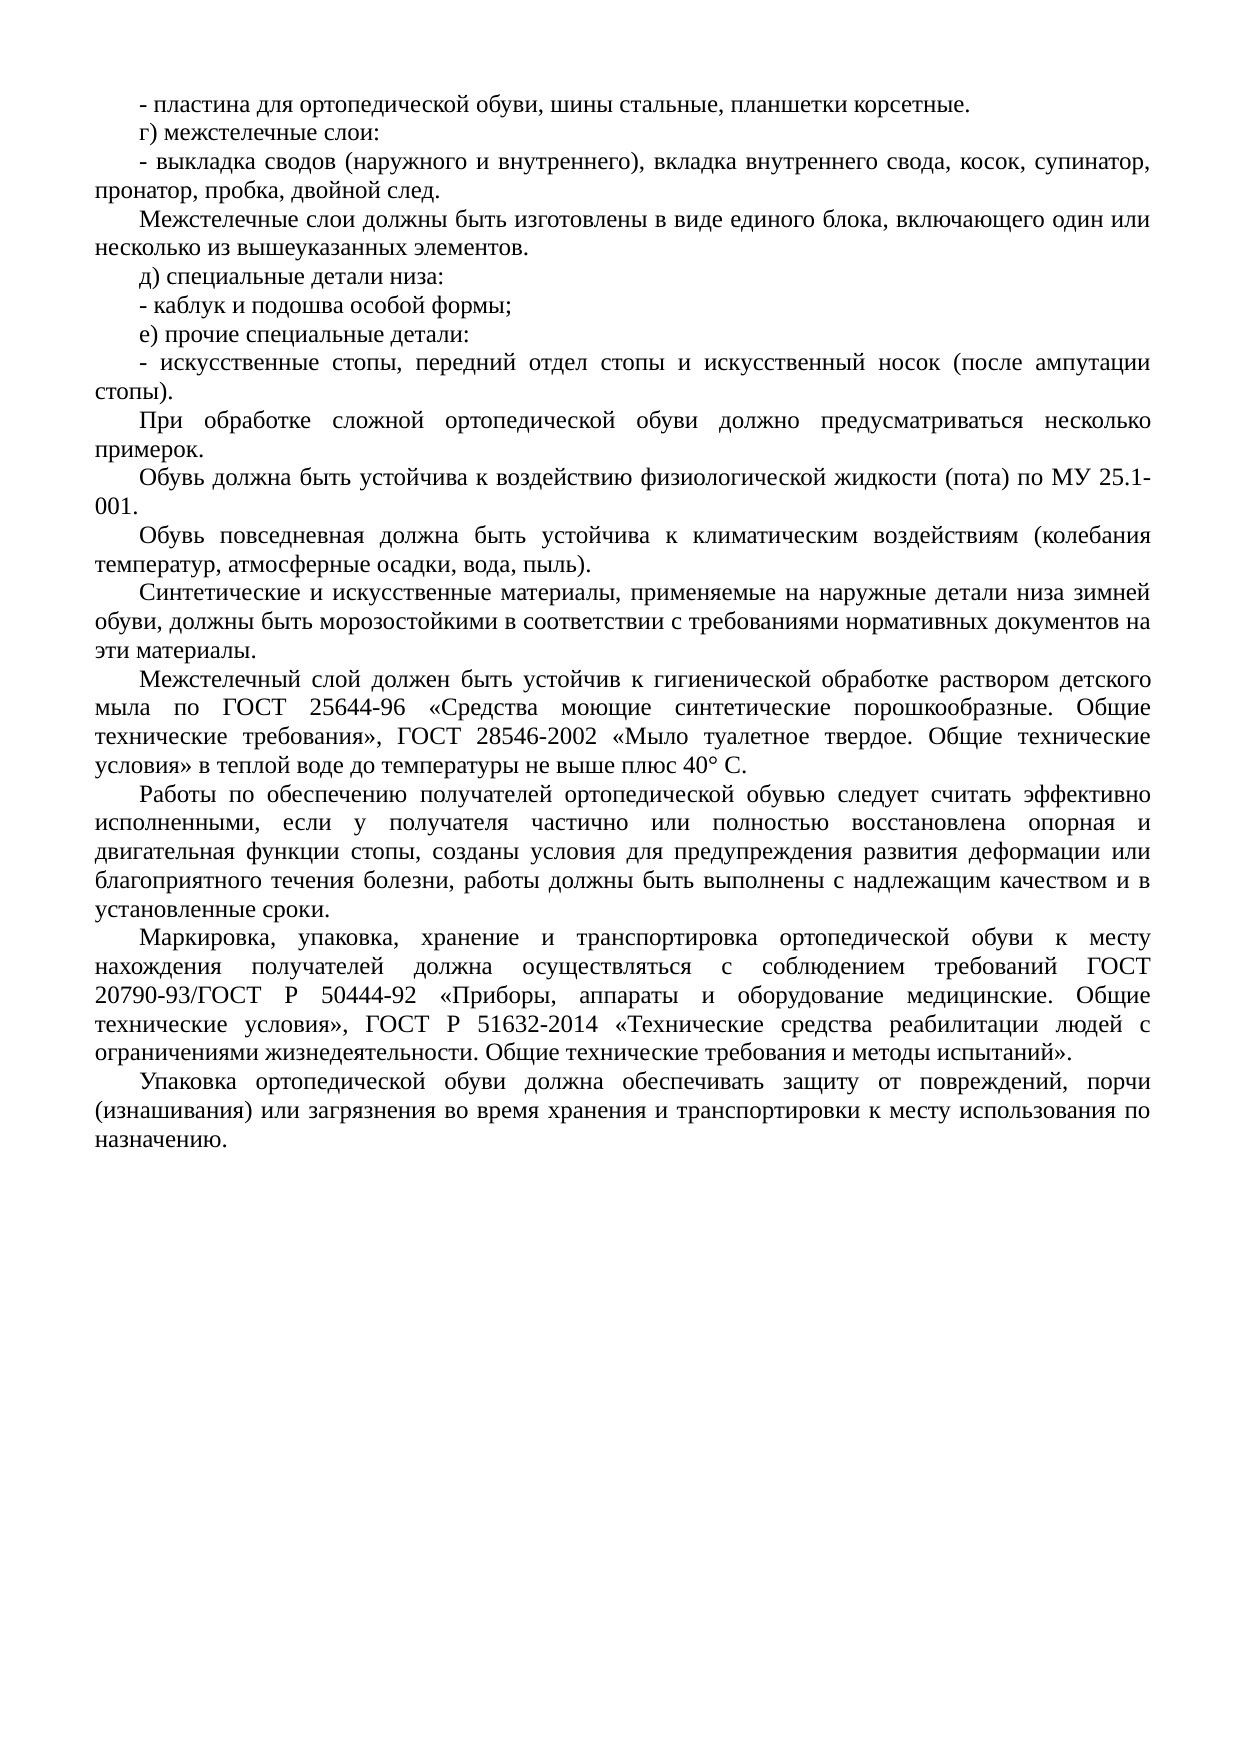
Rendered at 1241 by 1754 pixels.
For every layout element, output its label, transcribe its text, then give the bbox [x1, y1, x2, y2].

text Работы по обеспечению получателей ортопедической обувью следует считать эффективно исполненными, если у получателя частично или полностью восстановлена опорная и двигательная функции стопы, созданы условия для предупреждения развития деформации или благоприятного течения болезни, работы должны быть выполнены с надлежащим качеством и в установленные сроки. [94, 779, 1152, 922]
text - пластина для ортопедической обуви, шины стальные, планшетки корсетные. [94, 89, 1152, 117]
text Обувь повседневная должна быть устойчива к климатическим воздействиям (колебания температур, атмосферные осадки, вода, пыль). [94, 520, 1152, 577]
text При обработке сложной ортопедической обуви должно предусматриваться несколько примерок. [94, 405, 1152, 462]
text д) специальные детали низа: [94, 261, 1152, 290]
text - каблук и подошва особой формы; [94, 290, 1152, 319]
text г) межстелечные слои: [94, 117, 1152, 146]
text - искусственные стопы, передний отдел стопы и искусственный носок (после ампутации стопы). [94, 347, 1152, 405]
text Обувь должна быть устойчива к воздействию физиологической жидкости (пота) по МУ 25.1-001. [94, 462, 1152, 520]
text Маркировка, упаковка, хранение и транспортировка ортопедической обуви к месту нахождения получателей должна осуществляться с соблюдением требований ГОСТ 20790-93/ГОСТ Р 50444-92 «Приборы, аппараты и оборудование медицинские. Общие технические условия», ГОСТ Р 51632-2014 «Технические средства реабилитации людей с ограничениями жизнедеятельности. Общие технические требования и методы испытаний». [94, 922, 1152, 1066]
text е) прочие специальные детали: [94, 319, 1152, 347]
text Межстелечный слой должен быть устойчив к гигиенической обработке раствором детского мыла по ГОСТ 25644-96 «Средства моющие синтетические порошкообразные. Общие технические требования», ГОСТ 28546-2002 «Мыло туалетное твердое. Общие технические условия» в теплой воде до температуры не выше плюс 40° С. [94, 664, 1152, 779]
text - выкладка сводов (наружного и внутреннего), вкладка внутреннего свода, косок, супинатор, пронатор, пробка, двойной след. [94, 146, 1152, 204]
text Упаковка ортопедической обуви должна обеспечивать защиту от повреждений, порчи (изнашивания) или загрязнения во время хранения и транспортировки к месту использования по назначению. [94, 1066, 1152, 1152]
text Синтетические и искусственные материалы, применяемые на наружные детали низа зимней обуви, должны быть морозостойкими в соответствии с требованиями нормативных документов на эти материалы. [94, 577, 1152, 664]
text Межстелечные слои должны быть изготовлены в виде единого блока, включающего один или несколько из вышеуказанных элементов. [94, 204, 1152, 261]
